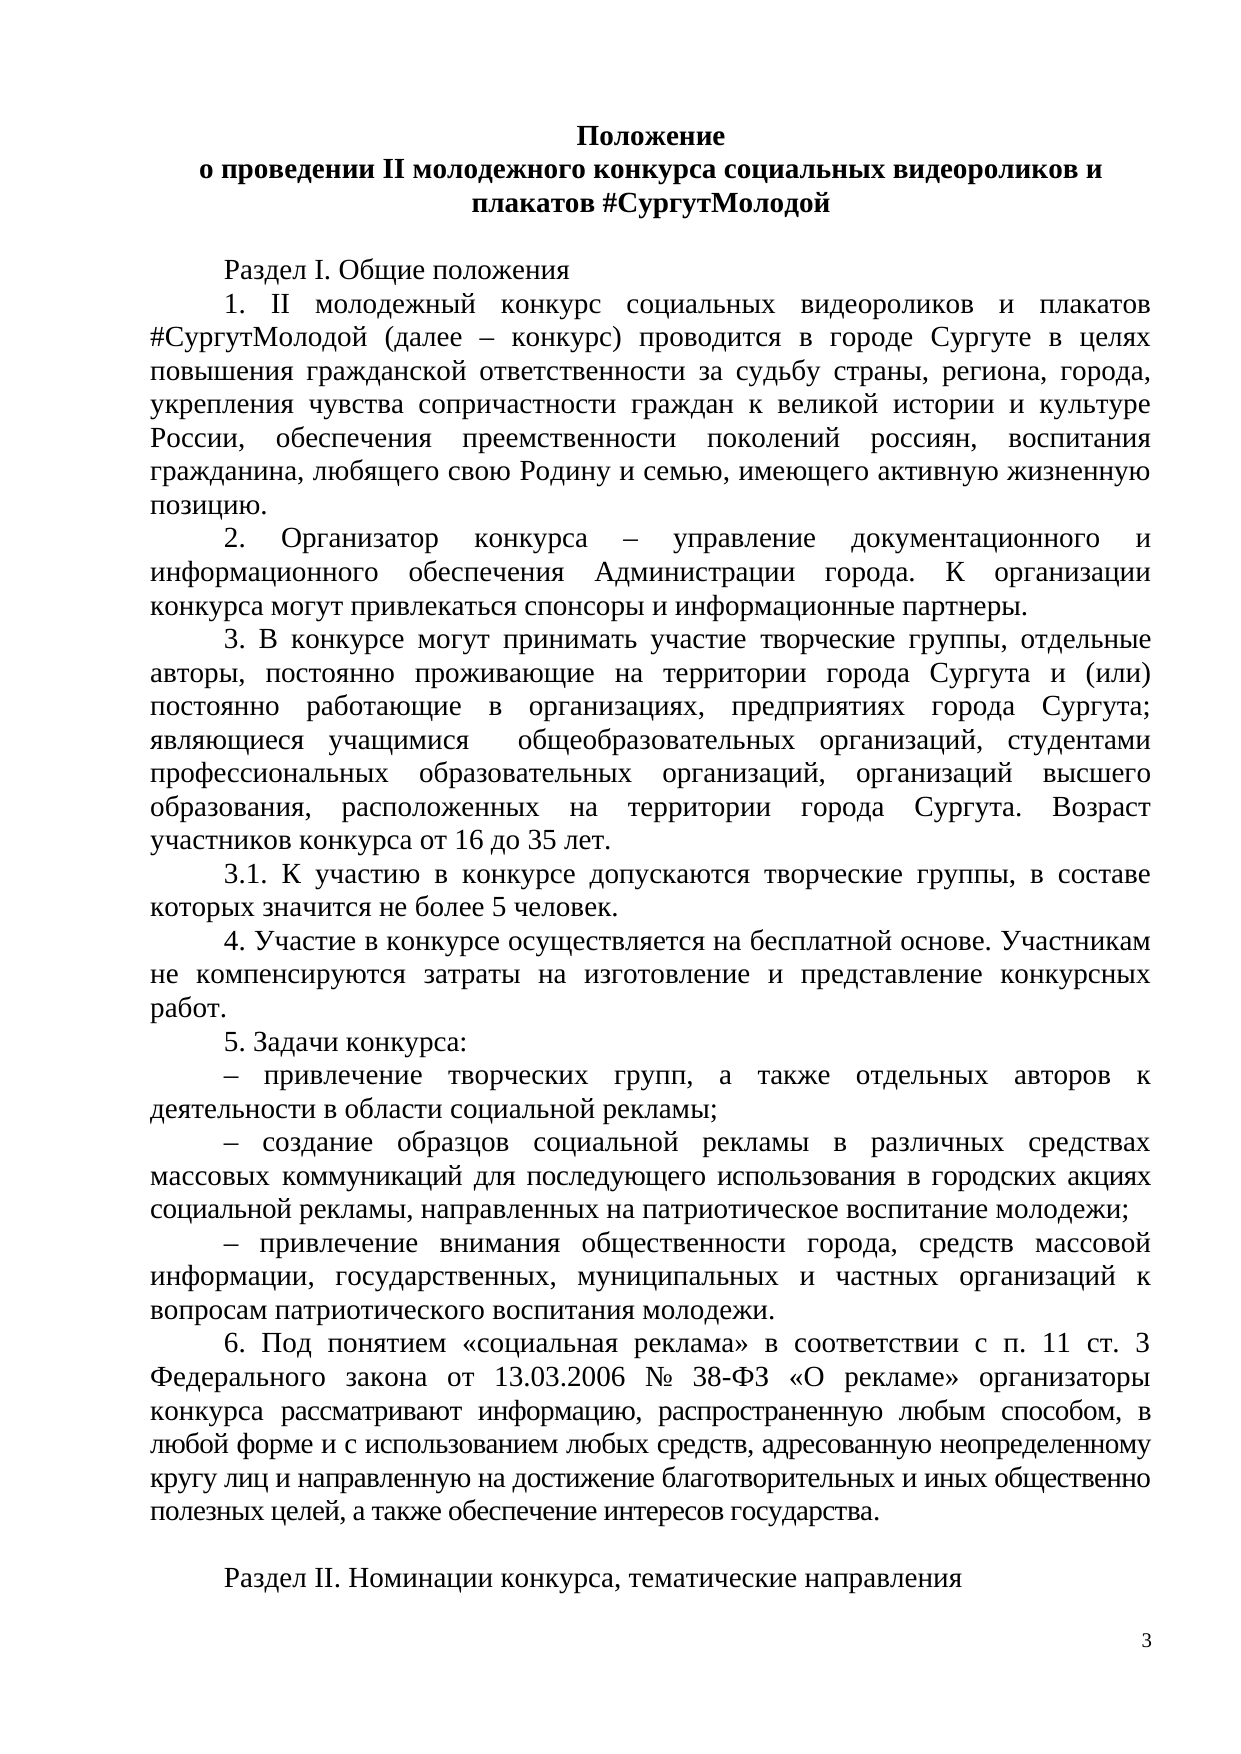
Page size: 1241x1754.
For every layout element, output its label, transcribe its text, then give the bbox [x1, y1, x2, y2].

text о проведении II молодежного конкурса социальных видеороликов и плакатов #СургутМолодой [150, 152, 1152, 219]
text 1. II молодежный конкурс социальных видеороликов и плакатов #CургутМолодой (далее – конкурс) проводится в городе Сургуте в целях повышения гражданской ответственности за судьбу страны, региона, города, укрепления чувства сопричастности граждан к великой истории и культуре России, обеспечения преемственности поколений россиян, воспитания гражданина, любящего свою Родину и семью, имеющего активную жизненную позицию. [150, 286, 1152, 521]
text Раздел I. Общие положения [150, 252, 1152, 286]
text – создание образцов социальной рекламы в различных средствах массовых коммуникаций для последующего использования в городских акциях социальной рекламы, направленных на патриотическое воспитание молодежи; [150, 1124, 1152, 1225]
text 3.1. К участию в конкурсе допускаются творческие группы, в составе которых значится не более 5 человек. [150, 856, 1152, 923]
text Раздел II. Номинации конкурса, тематические направления [150, 1560, 1152, 1594]
text 6. Под понятием «социальная реклама» в соответствии с п. 11 ст. 3 Федерального закона от 13.03.2006 № 38-ФЗ «О рекламе» организаторы конкурса рассматривают информацию, распространенную любым способом, в любой форме и с использованием любых средств, адресованную неопределенному кругу лиц и направленную на достижение благотворительных и иных общественно полезных целей, а также обеспечение интересов государства. [150, 1326, 1152, 1527]
text Положение [150, 118, 1152, 152]
text 3. В конкурсе могут принимать участие творческие группы, отдельные авторы, постоянно проживающие на территории города Сургута и (или) постоянно работающие в организациях, предприятиях города Сургута; являющиеся учащимися общеобразовательных организаций, студентами профессиональных образовательных организаций, организаций высшего образования, расположенных на территории города Сургута. Возраст участников конкурса от 16 до 35 лет. [150, 621, 1152, 856]
text 2. Организатор конкурса – управление документационного и информационного обеспечения Администрации города. К организации конкурса могут привлекаться спонсоры и информационные партнеры. [150, 521, 1152, 621]
text 5. Задачи конкурса: [150, 1024, 1152, 1057]
text 4. Участие в конкурсе осуществляется на бесплатной основе. Участникам не компенсируются затраты на изготовление и представление конкурсных работ. [150, 923, 1152, 1024]
text – привлечение творческих групп, а также отдельных авторов к деятельности в области социальной рекламы; [150, 1057, 1152, 1124]
text – привлечение внимания общественности города, средств массовой информации, государственных, муниципальных и частных организаций к вопросам патриотического воспитания молодежи. [150, 1225, 1152, 1326]
